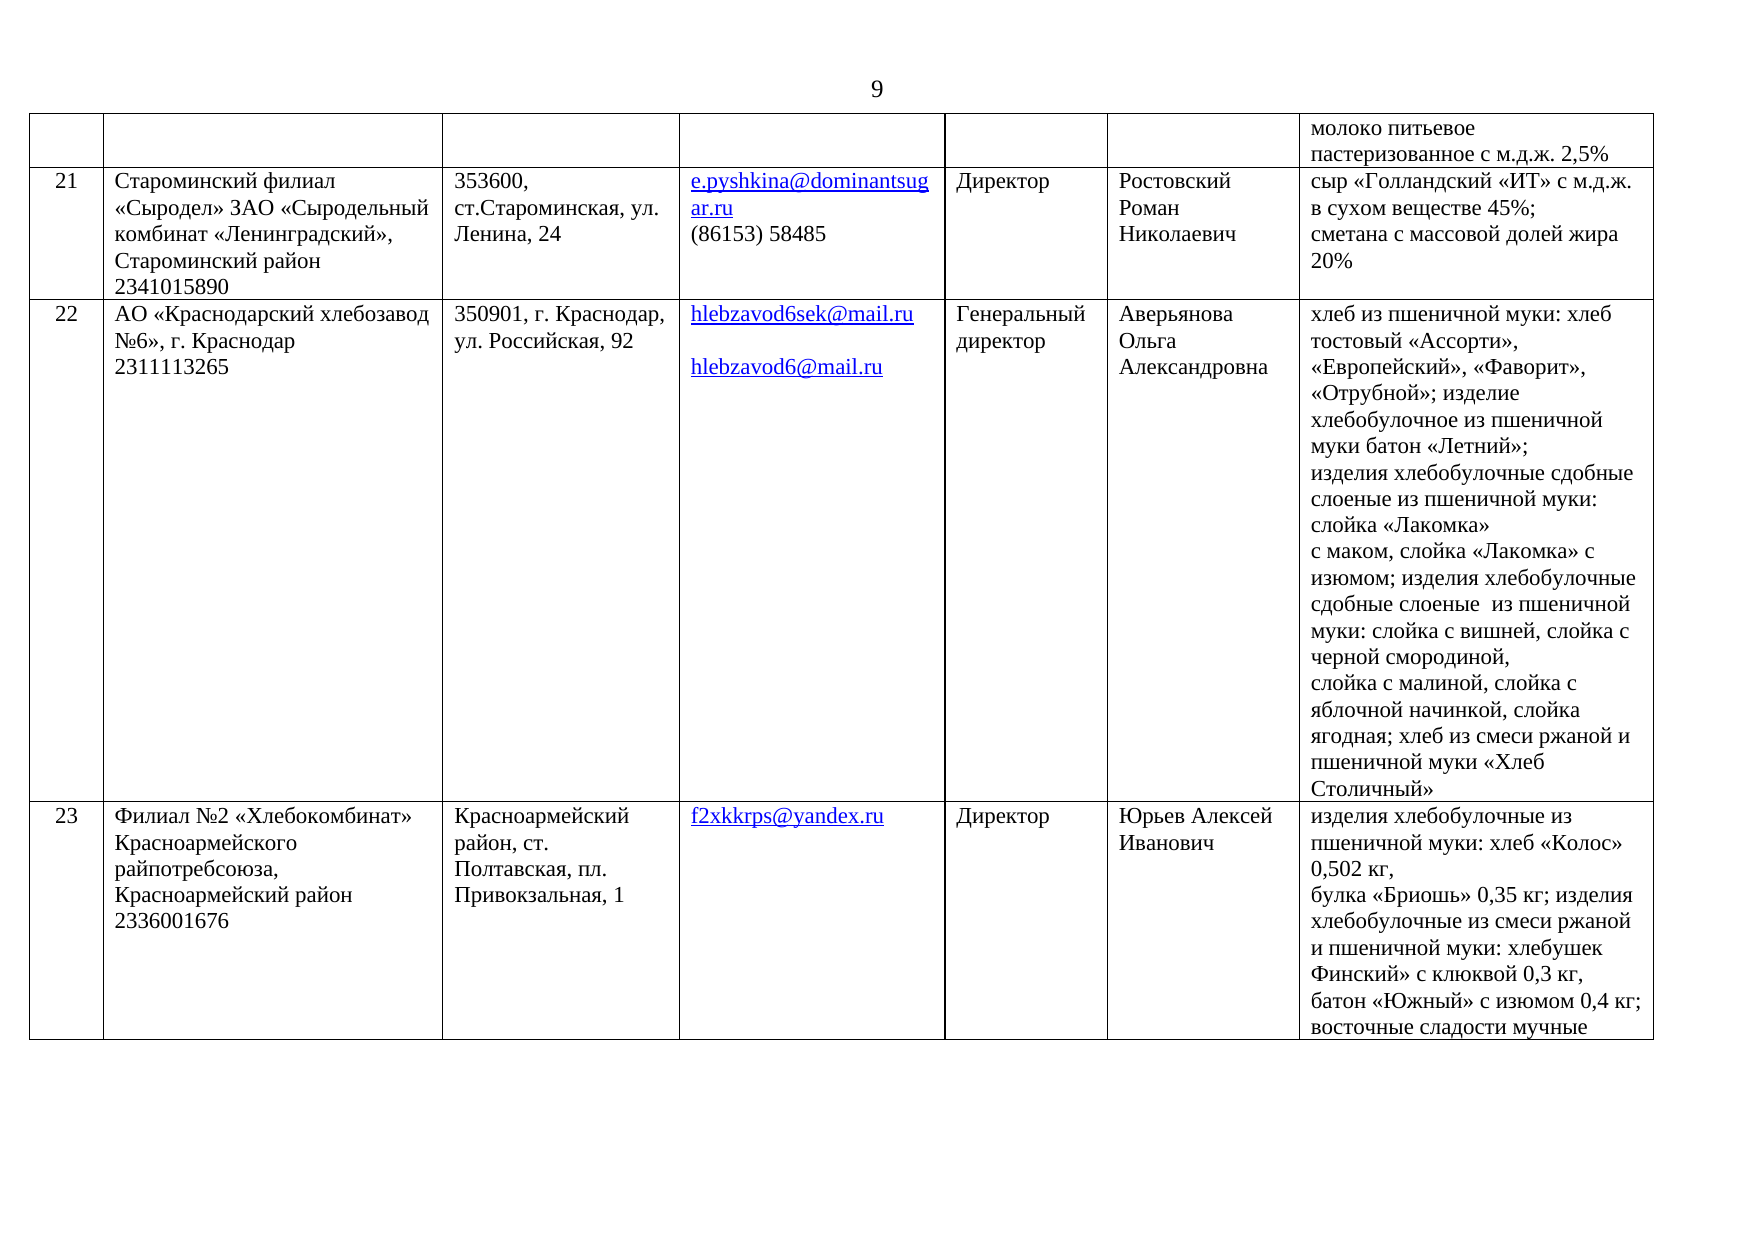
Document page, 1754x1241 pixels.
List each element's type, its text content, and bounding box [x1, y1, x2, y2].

table_cell 353600, ст.Староминская, ул. Ленина, 24 [443, 168, 679, 299]
table_cell 21 [30, 168, 103, 299]
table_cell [680, 114, 944, 167]
table_cell Директор [946, 802, 1107, 1039]
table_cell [104, 114, 442, 167]
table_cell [1300, 114, 1653, 167]
table_cell 350901, г. Краснодар, ул. Российская, 92 [443, 300, 679, 801]
table_cell Аверьянова Ольга Александровна [1108, 300, 1299, 801]
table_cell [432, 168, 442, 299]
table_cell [1108, 802, 1299, 1039]
table_cell f2xkkrps@yandex.ru [680, 802, 944, 1039]
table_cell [443, 114, 679, 167]
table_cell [443, 802, 679, 1039]
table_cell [1300, 802, 1653, 1039]
table_cell 20 [30, 114, 103, 167]
table_cell 23 [30, 802, 103, 1039]
table_cell АО «Краснодарский хлебозавод №6», г. Краснодар 2311113265 [104, 300, 442, 801]
table_cell hlebzavod6sek@mail.ru hlebzavod6@mail.ru [680, 300, 944, 801]
table_cell хлеб из пшеничной муки: хлеб тостовый «Ассорти», «Европейский», «Фаворит», «Отрубной»; изделие хлебобулочное из пшеничной муки батон «Летний»; изделия хлебобулочные сдобные слоеные из пшеничной муки: слойка «Лакомка» с маком, слойка «Лакомка» с изюмом; изделия хлебобулочные сдобные слоеные из пшеничной муки: слойка с вишней, слойка с черной смородиной, слойка с малиной, слойка с яблочной начинкой, слойка ягодная; хлеб из смеси ржаной и пшеничной муки «Хлеб Столичный» [1300, 300, 1653, 801]
table_cell e.pyshkina@dominantsugar.ru (86153) 58485 [680, 168, 944, 299]
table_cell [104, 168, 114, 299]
table_cell Директор [946, 168, 1107, 299]
table_cell сыр «Голландский «ИТ» с м.д.ж. в сухом веществе 45%; сметана с массовой долей жира 20% [1300, 168, 1653, 299]
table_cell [946, 114, 1107, 167]
table_cell Ростовский Роман Николаевич [1108, 168, 1299, 299]
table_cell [104, 802, 442, 1039]
table_cell Генеральный директор [946, 300, 1107, 801]
table_cell 22 [30, 300, 103, 801]
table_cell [1108, 114, 1299, 167]
